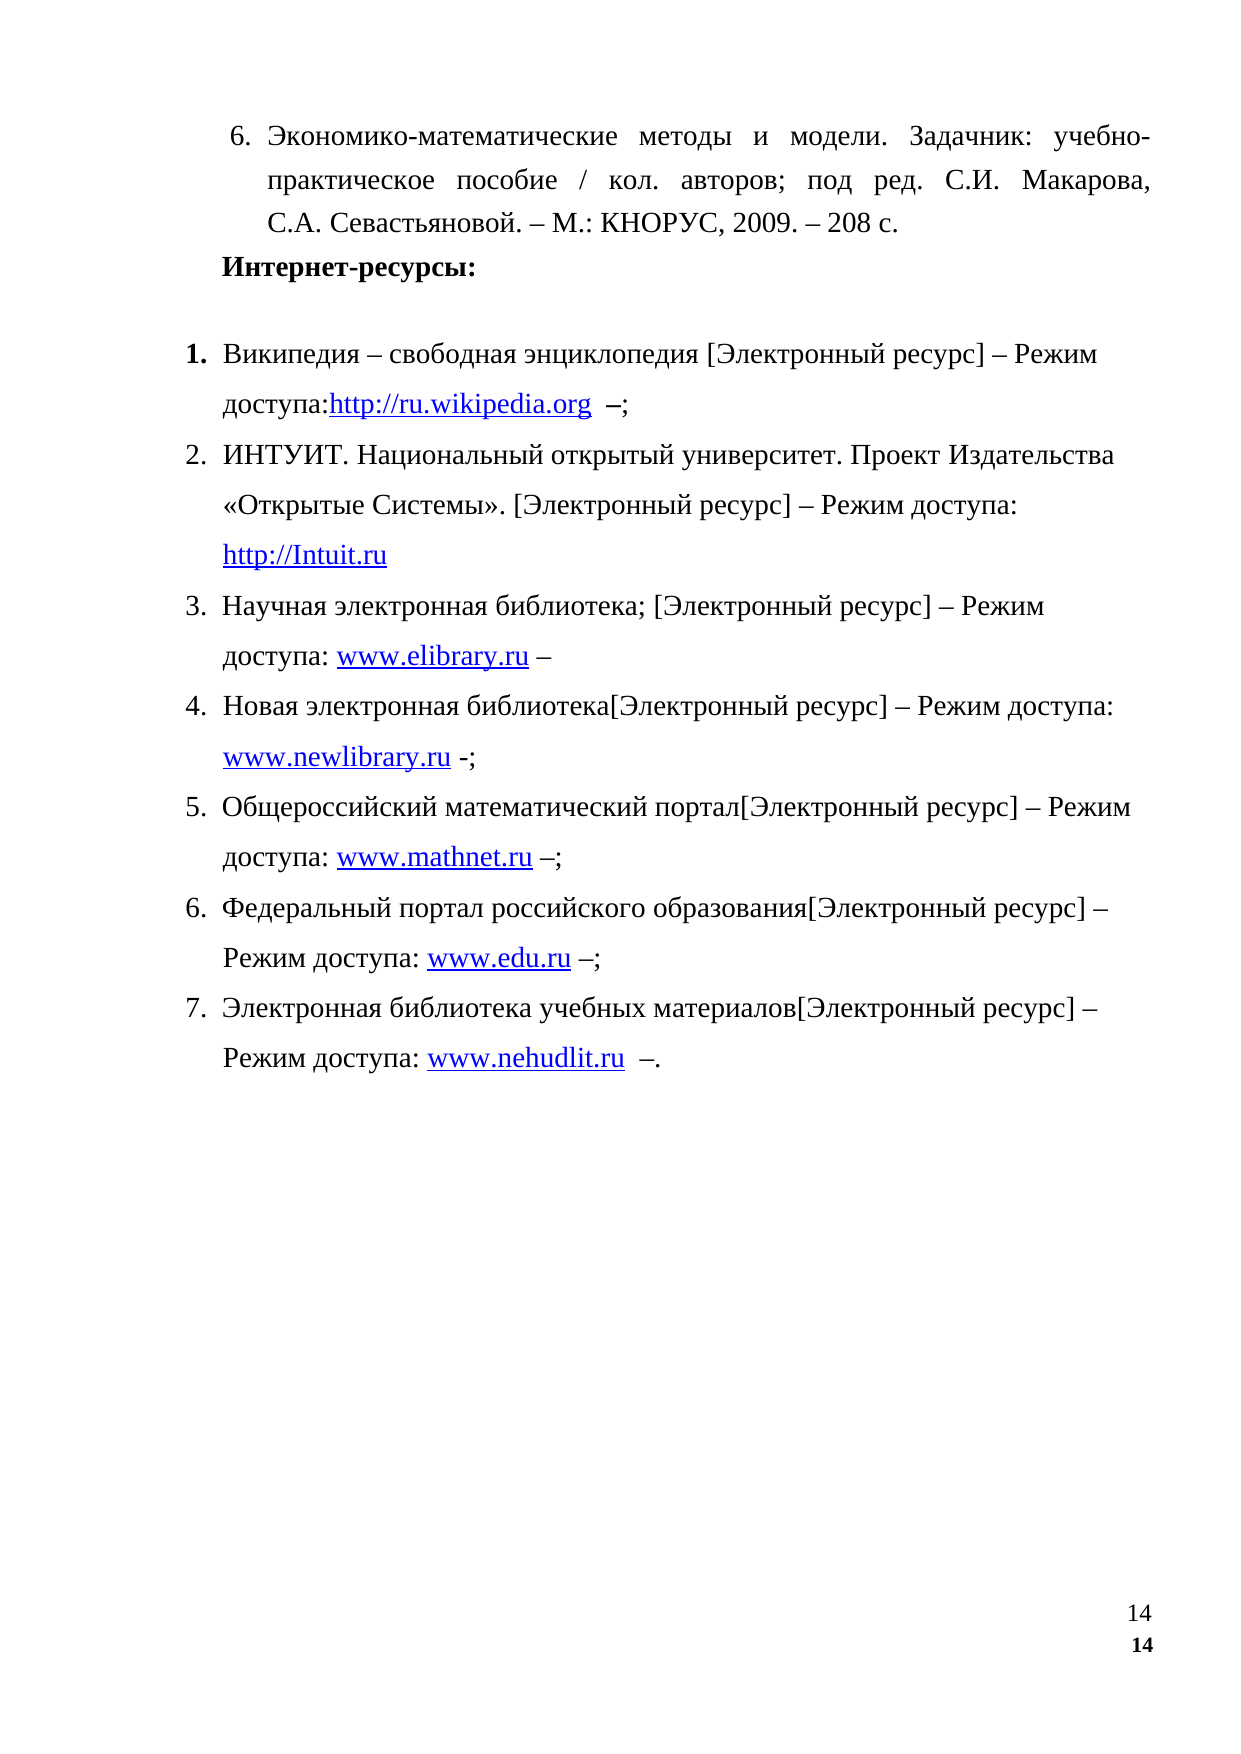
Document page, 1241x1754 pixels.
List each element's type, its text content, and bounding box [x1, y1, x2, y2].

list Электронная библиотека учебных материалов[Электронный ресурс] – Режим доступа: www.nehudlit.ru –. [185, 990, 1152, 1074]
list Новая электронная библиотека[Электронный ресурс] – Режим доступа: www.newlibrary.ru -; [185, 688, 1152, 772]
list Википедия – свободная энциклопедия [Электронный ресурс] – Режим доступа:http://ru.wikipedia.org –; [185, 336, 1152, 420]
list ИНТУИТ. Национальный открытый университет. Проект Издательства «Открытые Системы». [Электронный ресурс] – Режим доступа: http://Intuit.ru [185, 437, 1152, 571]
list Экономико-математические методы и модели. Задачник: учебно-практическое пособие / кол. авторов; под ред. С.И. Макарова, С.А. Севастьяновой. – М.: КНОРУС, 2009. – 208 с. [229, 118, 1152, 239]
list Научная электронная библиотека; [Электронный ресурс] – Режим доступа: www.elibrary.ru – [185, 588, 1152, 672]
text 14 [1131, 1635, 1153, 1657]
list Федеральный портал российского образования[Электронный ресурс] – Режим доступа: www.edu.ru –; [185, 890, 1152, 973]
list Общероссийский математический портал[Электронный ресурс] – Режим доступа: www.mathnet.ru –; [185, 789, 1152, 873]
text Интернет-ресурсы: [148, 249, 1152, 283]
